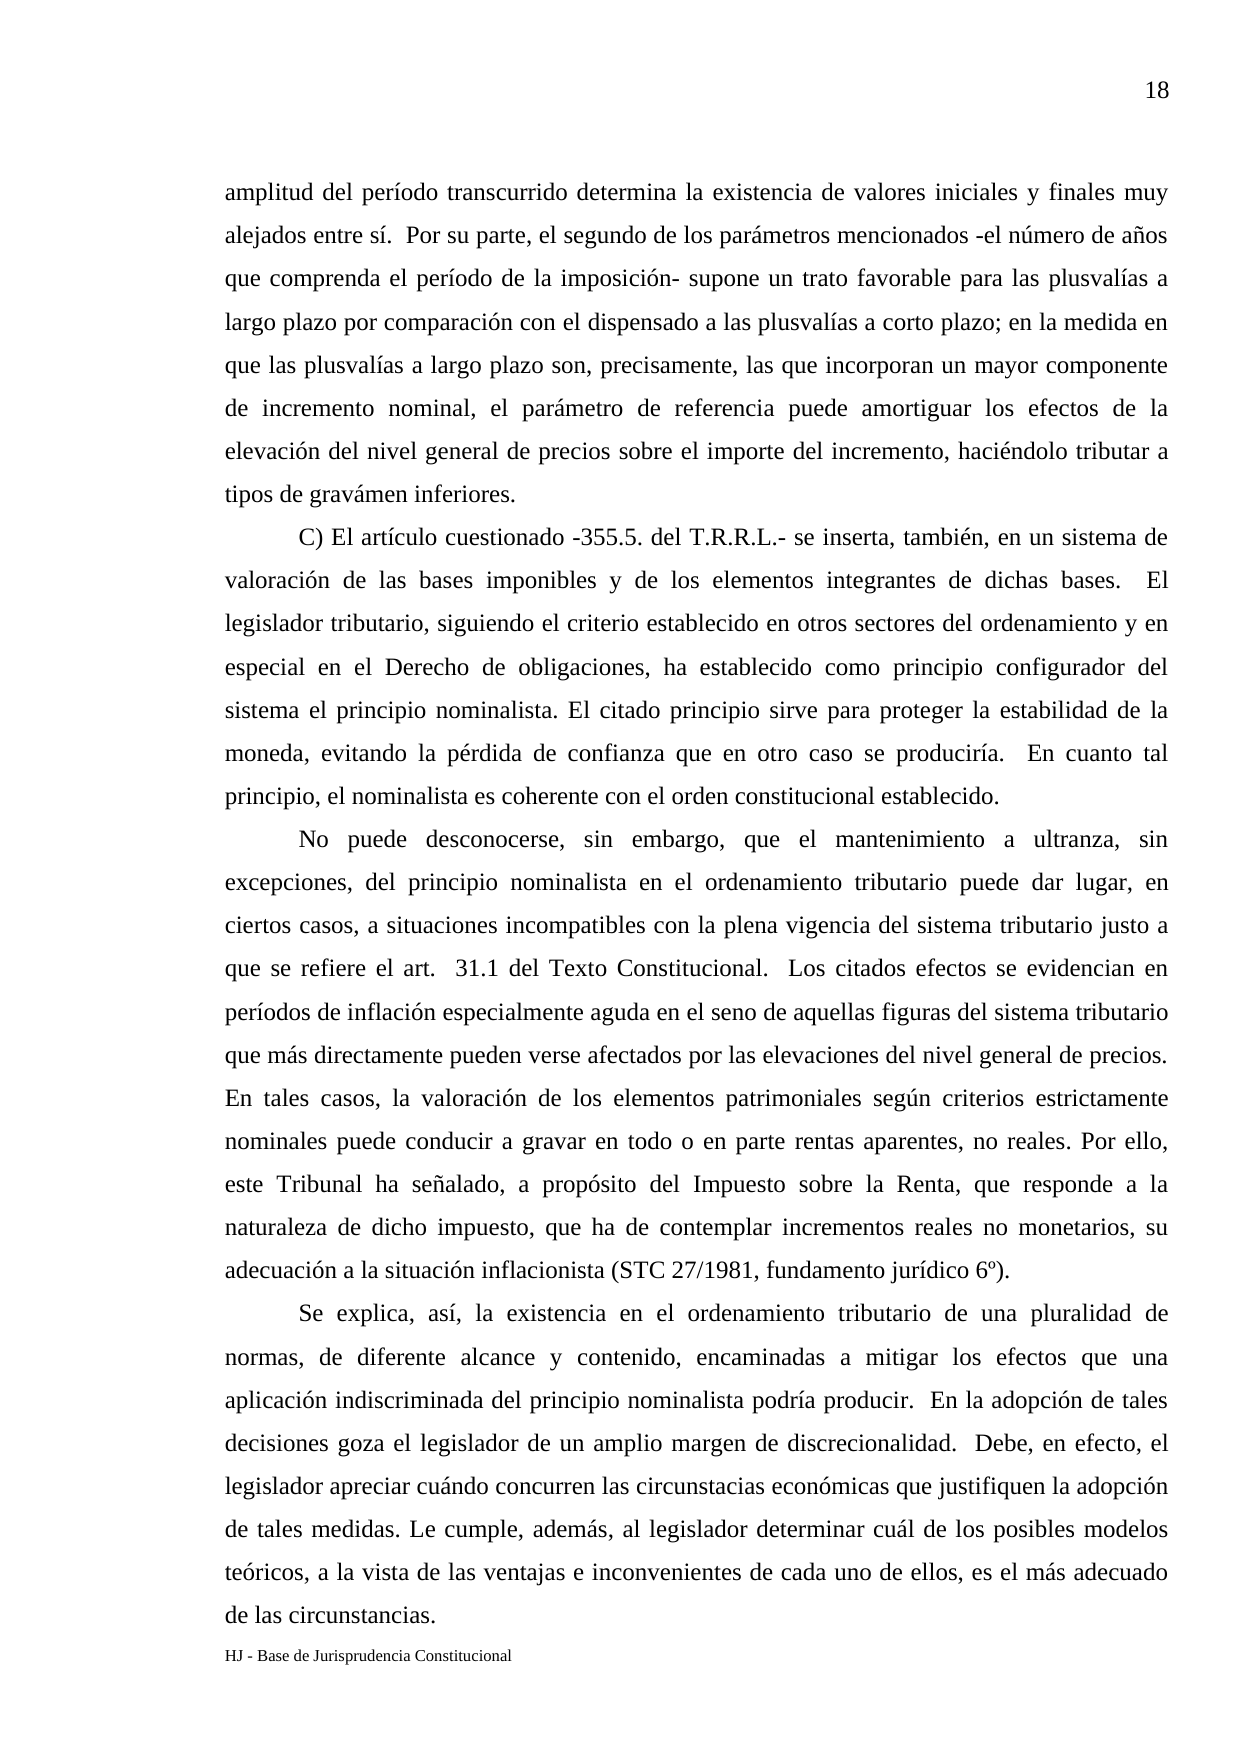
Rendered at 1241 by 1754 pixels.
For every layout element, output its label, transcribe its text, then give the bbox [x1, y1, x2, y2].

text No puede desconocerse, sin embargo, que el mantenimiento a ultranza, sin excepciones, del principio nominalista en el ordenamiento tributario puede dar lugar, en ciertos casos, a situaciones incompatibles con la plena vigencia del sistema tributario justo a que se refiere el art. 31.1 del Texto Constitucional. Los citados efectos se evidencian en períodos de inflación especialmente aguda en el seno de aquellas figuras del sistema tributario que más directamente pueden verse afectados por las elevaciones del nivel general de precios. En tales casos, la valoración de los elementos patrimoniales según criterios estrictamente nominales puede conducir a gravar en todo o en parte rentas aparentes, no reales. Por ello, este Tribunal ha señalado, a propósito del Impuesto sobre la Renta, que responde a la naturaleza de dicho impuesto, que ha de contemplar incrementos reales no monetarios, su adecuación a la situación inflacionista (STC 27/1981, fundamento jurídico 6º). [224, 824, 1169, 1284]
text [224, 177, 1169, 508]
text Se explica, así, la existencia en el ordenamiento tributario de una pluralidad de normas, de diferente alcance y contenido, encaminadas a mitigar los efectos que una aplicación indiscriminada del principio nominalista podría producir. En la adopción de tales decisiones goza el legislador de un amplio margen de discrecionalidad. Debe, en efecto, el legislador apreciar cuándo concurren las circunstacias económicas que justifiquen la adopción de tales medidas. Le cumple, además, al legislador determinar cuál de los posibles modelos teóricos, a la vista de las ventajas e inconvenientes de cada uno de ellos, es el más adecuado de las circunstancias. [224, 1298, 1169, 1629]
text C) El artículo cuestionado -355.5. del T.R.R.L.- se inserta, también, en un sistema de valoración de las bases imponibles y de los elementos integrantes de dichas bases. El legislador tributario, siguiendo el criterio establecido en otros sectores del ordenamiento y en especial en el Derecho de obligaciones, ha establecido como principio configurador del sistema el principio nominalista. El citado principio sirve para proteger la estabilidad de la moneda, evitando la pérdida de confianza que en otro caso se produciría. En cuanto tal principio, el nominalista es coherente con el orden constitucional establecido. [224, 522, 1169, 810]
